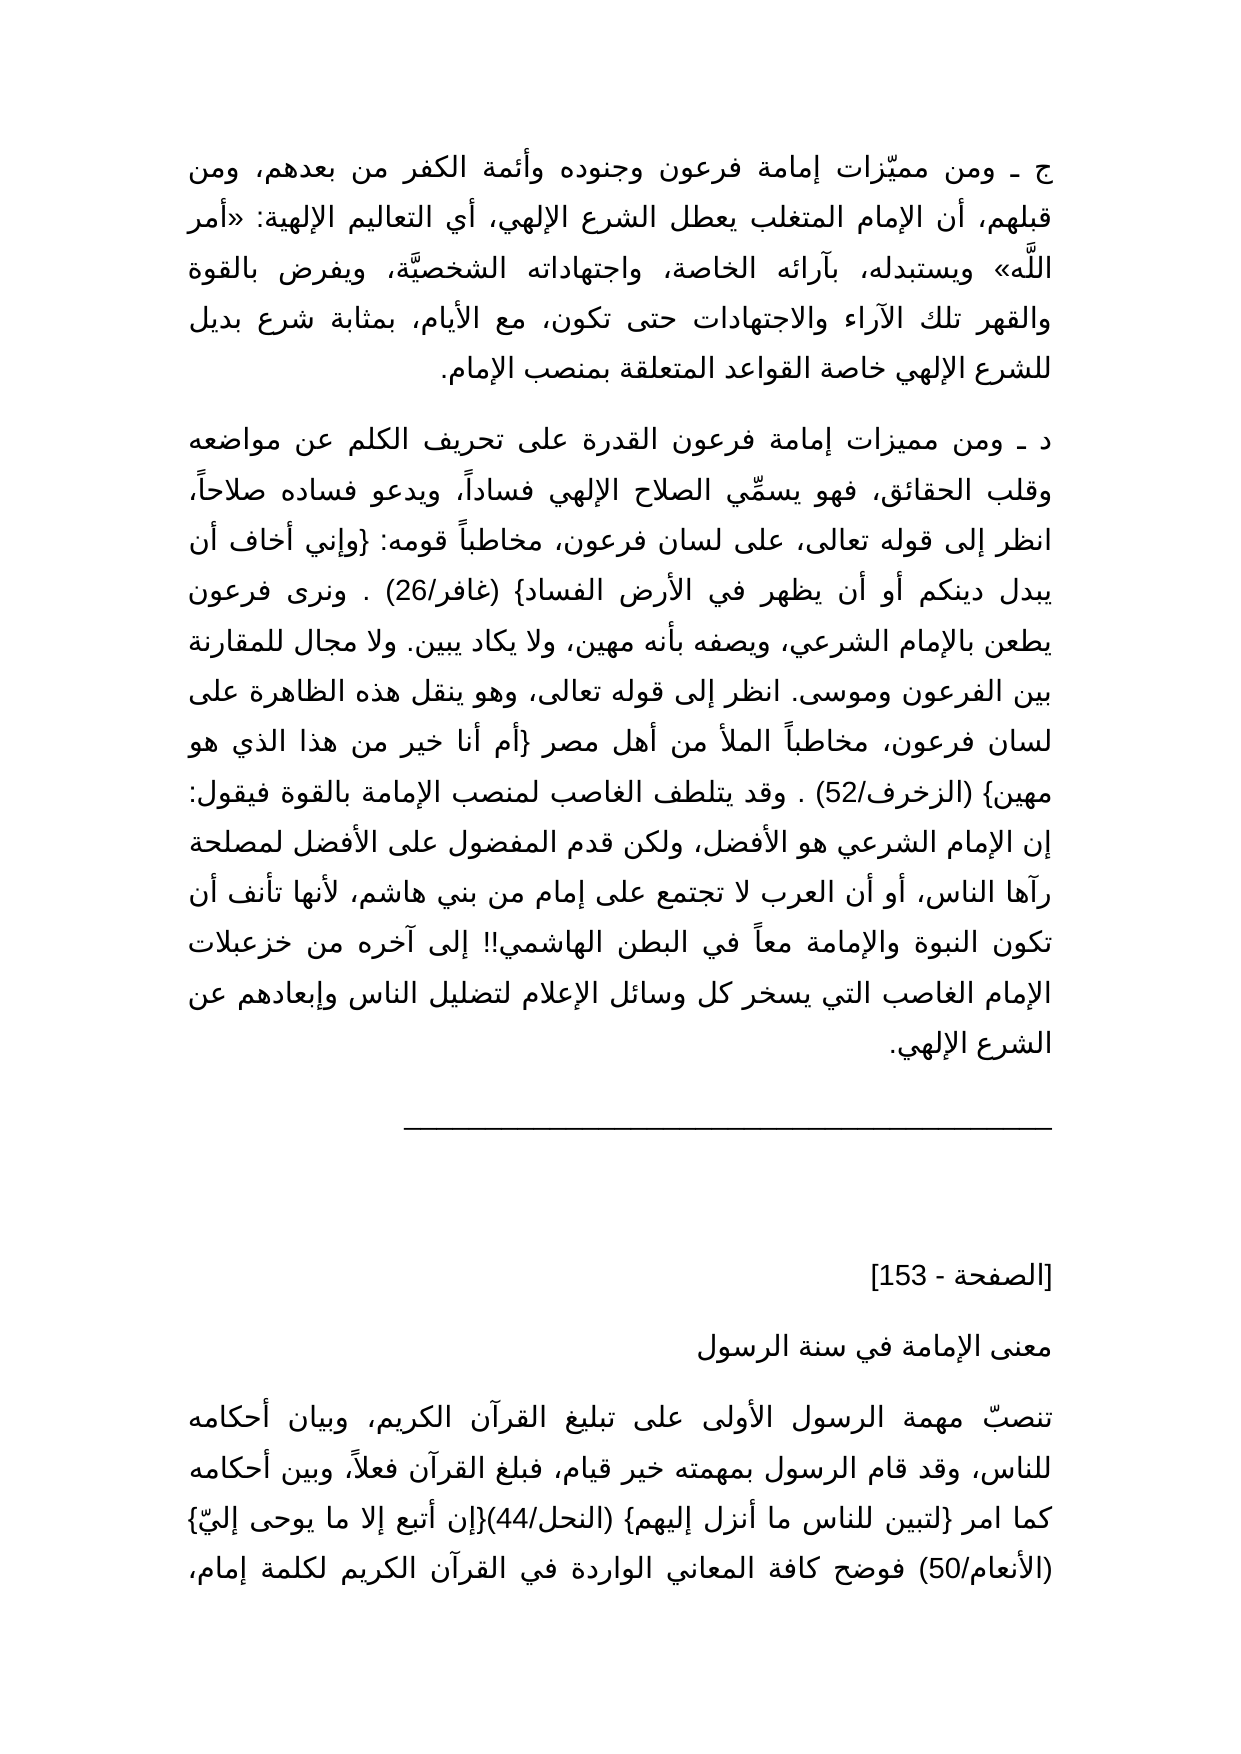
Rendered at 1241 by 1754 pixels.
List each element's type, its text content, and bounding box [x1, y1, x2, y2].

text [187, 1400, 1053, 1585]
text د ـ ومن مميزات إمامة فرعون القدرة على تحريف الكلم عن مواضعه وقلب الحقائق، فهو يسمِّي الصلاح الإلهي فساداً، ويدعو فساده صلاحاً، انظر إلى قوله تعالى، على لسان فرعون، مخاطباً قومه: {وإني أخاف أن يبدل دينكم أو أن يظهر في الأرض الفساد} (غافر/26) . ونرى فرعون يطعن بالإمام الشرعي، ويصفه بأنه مهين، ولا يكاد يبين. ولا مجال للمقارنة بين الفرعون وموسى. انظر إلى قوله تعالى، وهو ينقل هذه الظاهرة على لسان فرعون، مخاطباً الملأ من أهل مصر {أم أنا خير من هذا الذي هو مهين} (الزخرف/52) . وقد يتلطف الغاصب لمنصب الإمامة بالقوة فيقول: إن الإمام الشرعي هو الأفضل، ولكن قدم المفضول على الأفضل لمصلحة رآها الناس، أو أن العرب لا تجتمع على إمام من بني هاشم، لأنها تأنف أن تكون النبوة والإمامة معاً في البطن الهاشمي!! إلى آخره من خزعبلات الإمام الغاصب التي يسخر كل وسائل الإعلام لتضليل الناس وإبعادهم عن الشرع الإلهي. [187, 422, 1053, 1060]
text ________________________________________ [187, 1097, 1053, 1131]
text معنى الإمامة في سنة الرسول‏ [187, 1329, 1053, 1363]
text ج ـ ومن مميّزات إمامة فرعون وجنوده وأئمة الكفر من بعدهم، ومن قبلهم، أن الإمام المتغلب يعطل الشرع الإلهي، أي التعاليم الإلهية: «أمر اللَّه» ويستبدله، بآرائه الخاصة، واجتهاداته الشخصيَّة، ويفرض بالقوة والقهر تلك الآراء والاجتهادات حتى تكون، مع الأيام، بمثابة شرع بديل للشرع الإلهي خاصة القواعد المتعلقة بمنصب الإمام. [187, 150, 1053, 385]
text [الصفحة - 153] [187, 1258, 1053, 1292]
